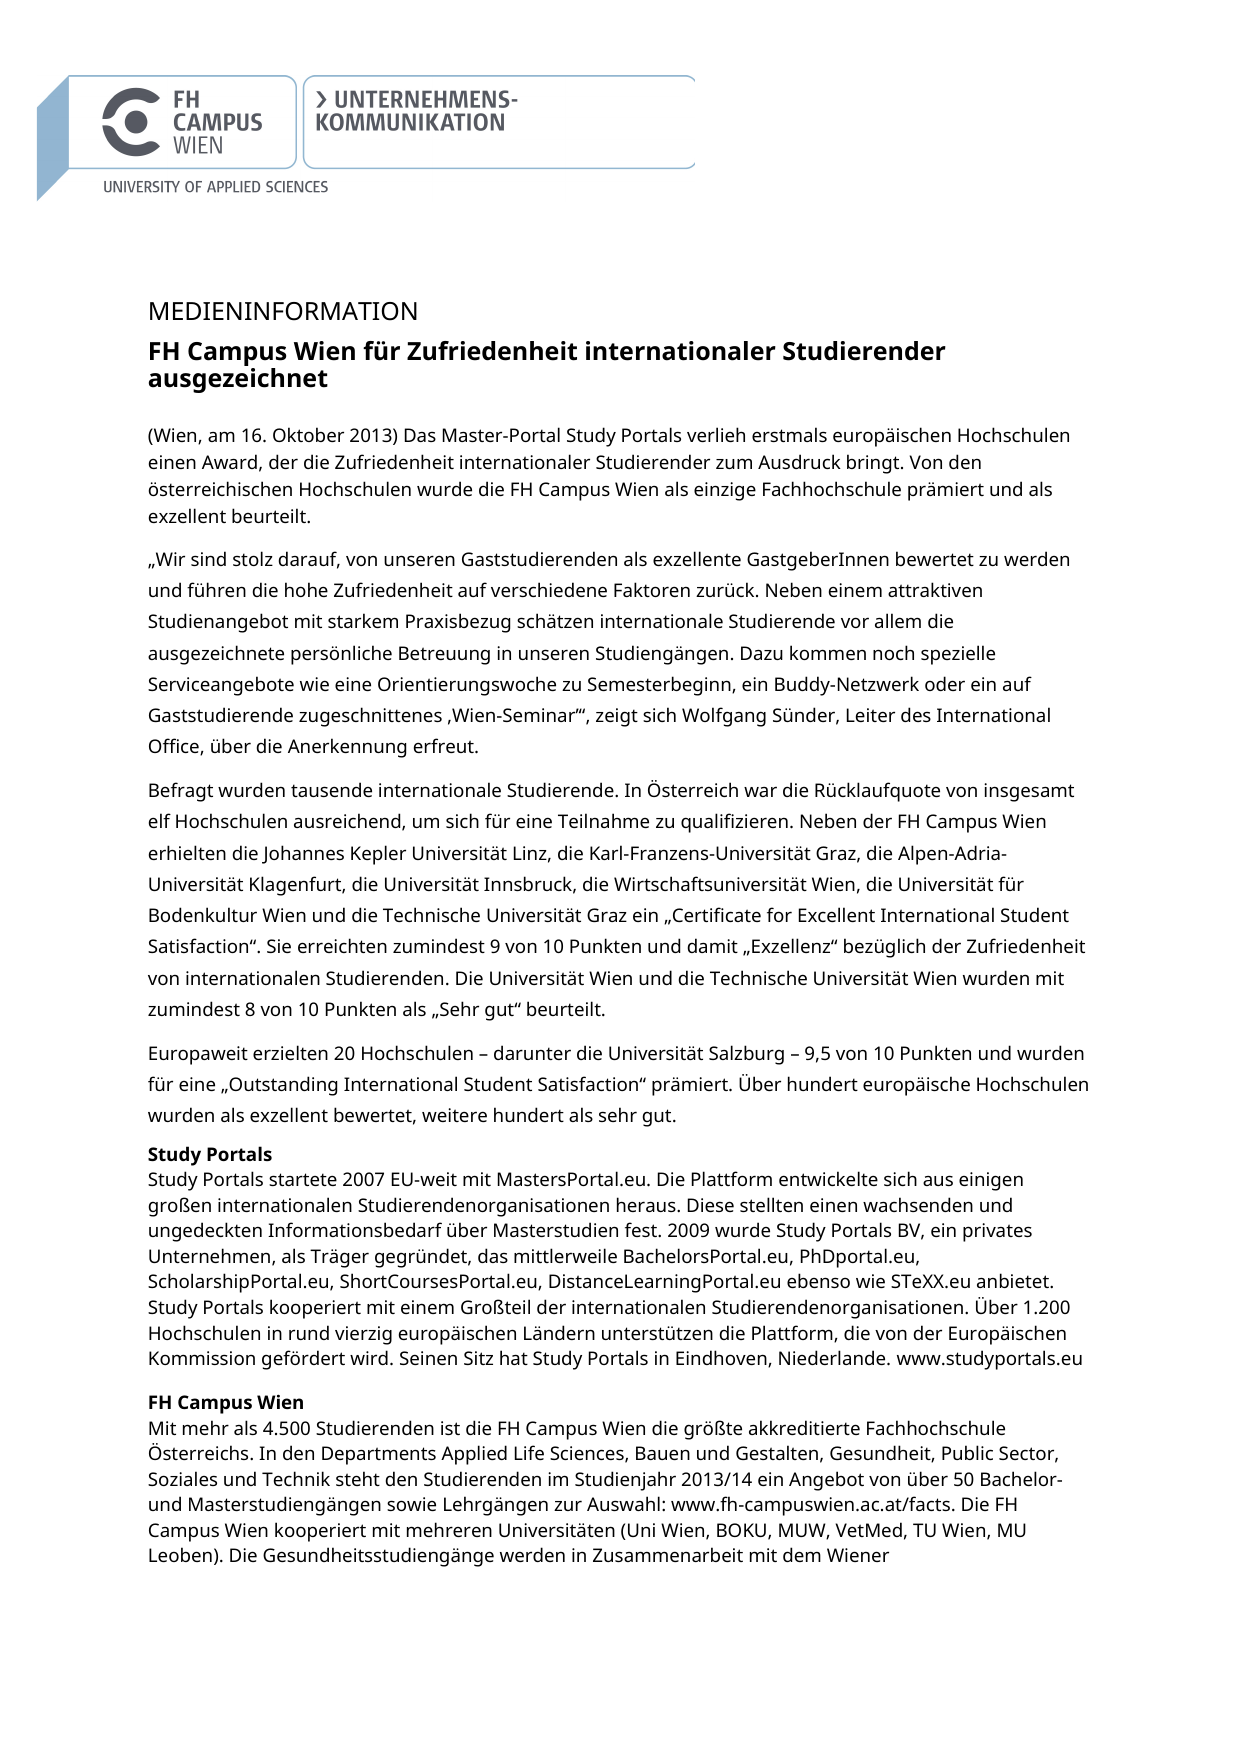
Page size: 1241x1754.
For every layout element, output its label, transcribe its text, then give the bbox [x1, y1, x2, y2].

text „Wir sind stolz darauf, von unseren Gaststudierenden als exzellente GastgeberInnen bewertet zu werden und führen die hohe Zufriedenheit auf verschiedene Faktoren zurück. Neben einem attraktiven Studienangebot mit starkem Praxisbezug schätzen internationale Studierende vor allem die ausgezeichnete persönliche Betreuung in unseren Studiengängen. Dazu kommen noch spezielle Serviceangebote wie eine Orientierungswoche zu Semesterbeginn, ein Buddy-Netzwerk oder ein auf Gaststudierende zugeschnittenes ‚Wien-Seminar’“, zeigt sich Wolfgang Sünder, Leiter des International Office, über die Anerkennung erfreut. [148, 541, 1092, 760]
text FH Campus Wien [148, 1389, 1092, 1415]
text FH Campus Wien für Zufriedenheit internationaler Studierender ausgezeichnet [148, 339, 1092, 393]
text (Wien, am 16. Oktober 2013) Das Master-Portal Study Portals verlieh erstmals europäischen Hochschulen einen Award, der die Zufriedenheit internationaler Studierender zum Ausdruck bringt. Von den österreichischen Hochschulen wurde die FH Campus Wien als einzige Fachhochschule prämiert und als exzellent beurteilt. [148, 420, 1092, 529]
text Study Portals Study Portals startete 2007 EU-weit mit MastersPortal.eu. Die Plattform entwickelte sich aus einigen großen internationalen Studierendenorganisationen heraus. Diese stellten einen wachsenden und ungedeckten Informationsbedarf über Masterstudien fest. 2009 wurde Study Portals BV, ein privates Unternehmen, als Träger gegründet, das mittlerweile BachelorsPortal.eu, PhDportal.eu, ScholarshipPortal.eu, ShortCoursesPortal.eu, DistanceLearningPortal.eu ebenso wie STeXX.eu anbietet. Study Portals kooperiert mit einem Großteil der internationalen Studierendenorganisationen. Über 1.200 Hochschulen in rund vierzig europäischen Ländern unterstützen die Plattform, die von der Europäischen Kommission gefördert wird. Seinen Sitz hat Study Portals in Eindhoven, Niederlande. www.studyportals.eu [148, 1141, 1092, 1371]
picture [35, 75, 695, 201]
text Befragt wurden tausende internationale Studierende. In Österreich war die Rücklaufquote von insgesamt elf Hochschulen ausreichend, um sich für eine Teilnahme zu qualifizieren. Neben der FH Campus Wien erhielten die Johannes Kepler Universität Linz, die Karl-Franzens-Universität Graz, die Alpen-Adria-Universität Klagenfurt, die Universität Innsbruck, die Wirtschaftsuniversität Wien, die Universität für Bodenkultur Wien und die Technische Universität Graz ein „Certificate for Excellent International Student Satisfaction“. Sie erreichten zumindest 9 von 10 Punkten und damit „Exzellenz“ bezüglich der Zufriedenheit von internationalen Studierenden. Die Universität Wien und die Technische Universität Wien wurden mit zumindest 8 von 10 Punkten als „Sehr gut“ beurteilt. [148, 772, 1092, 1022]
text Europaweit erzielten 20 Hochschulen – darunter die Universität Salzburg – 9,5 von 10 Punkten und wurden für eine „Outstanding International Student Satisfaction“ prämiert. Über hundert europäische Hochschulen wurden als exzellent bewertet, weitere hundert als sehr gut. [148, 1035, 1092, 1129]
text MEDIENINFORMATION [148, 295, 1092, 327]
